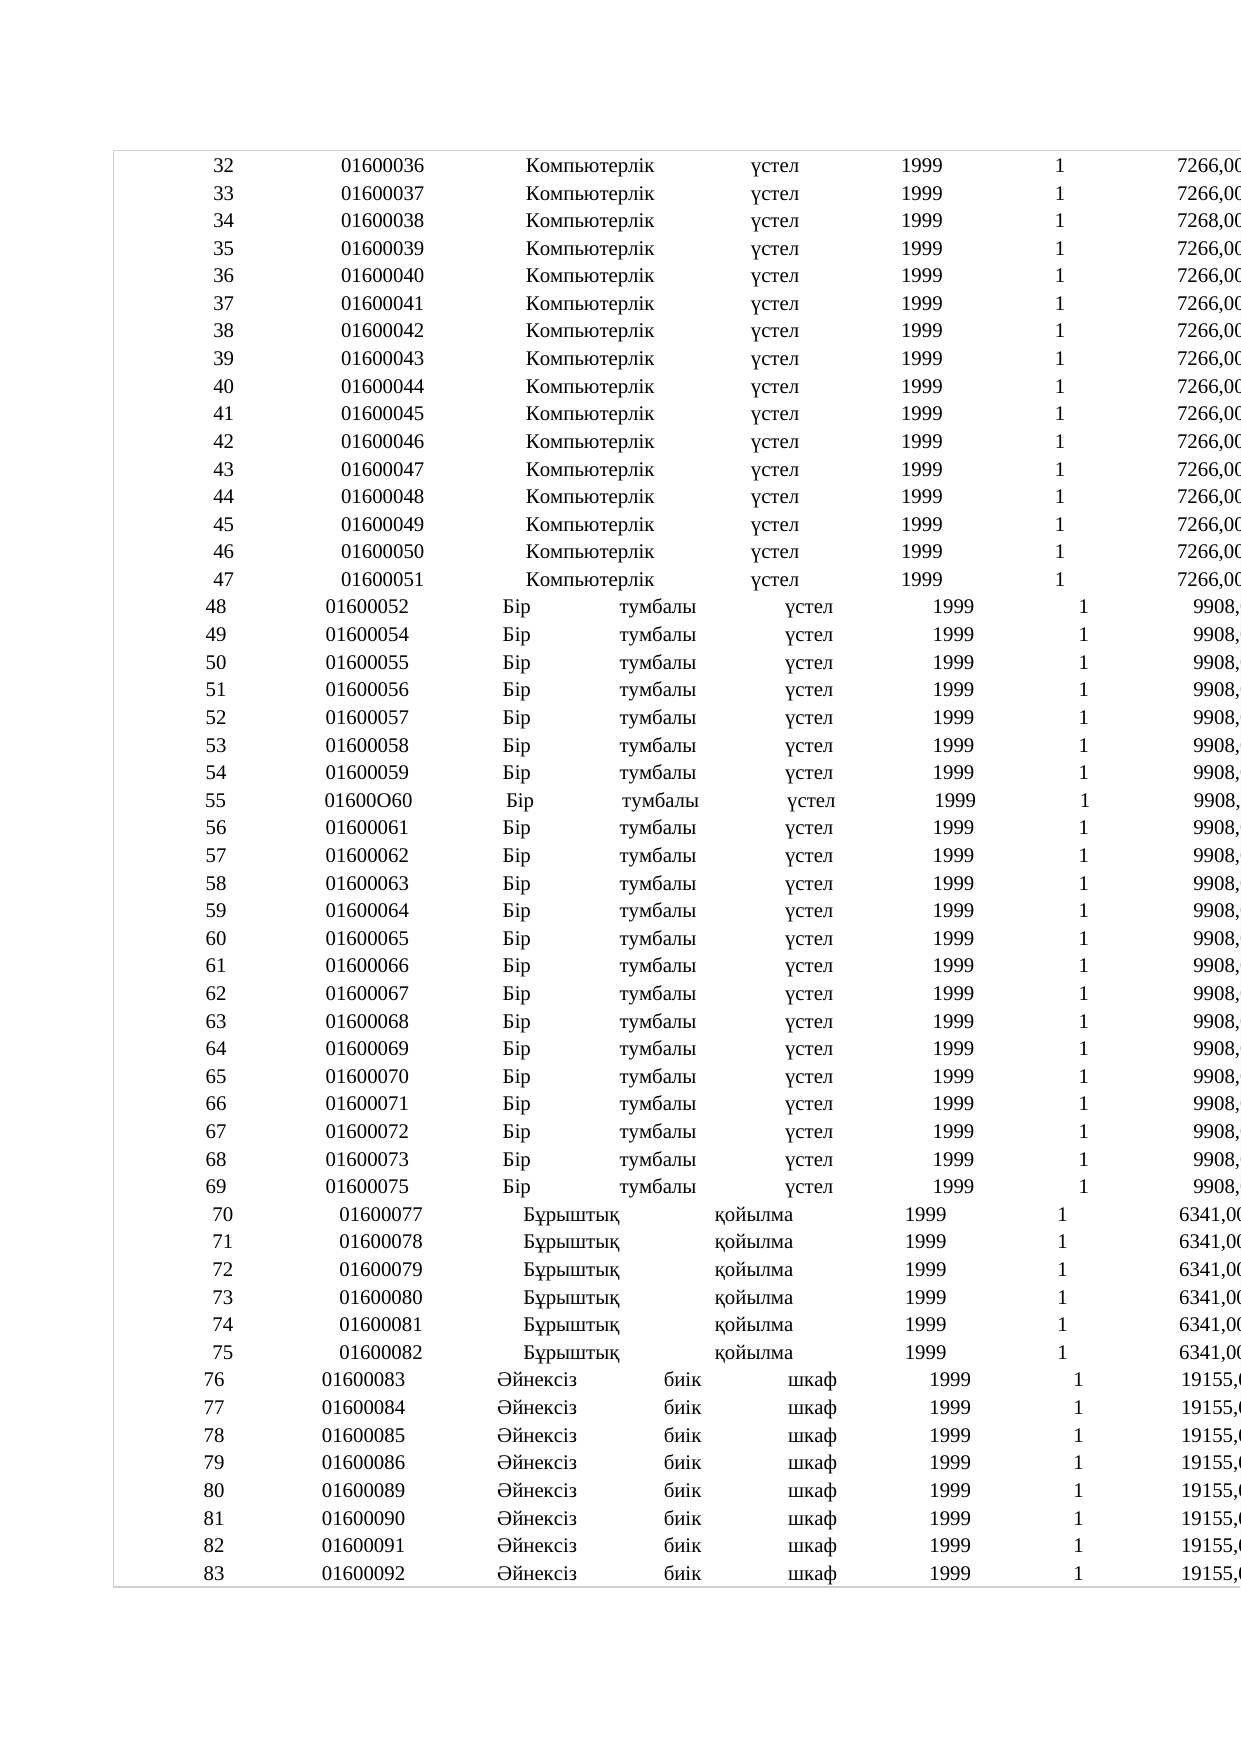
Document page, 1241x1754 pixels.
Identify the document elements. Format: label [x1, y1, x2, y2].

table_header [114, 151, 1240, 1586]
